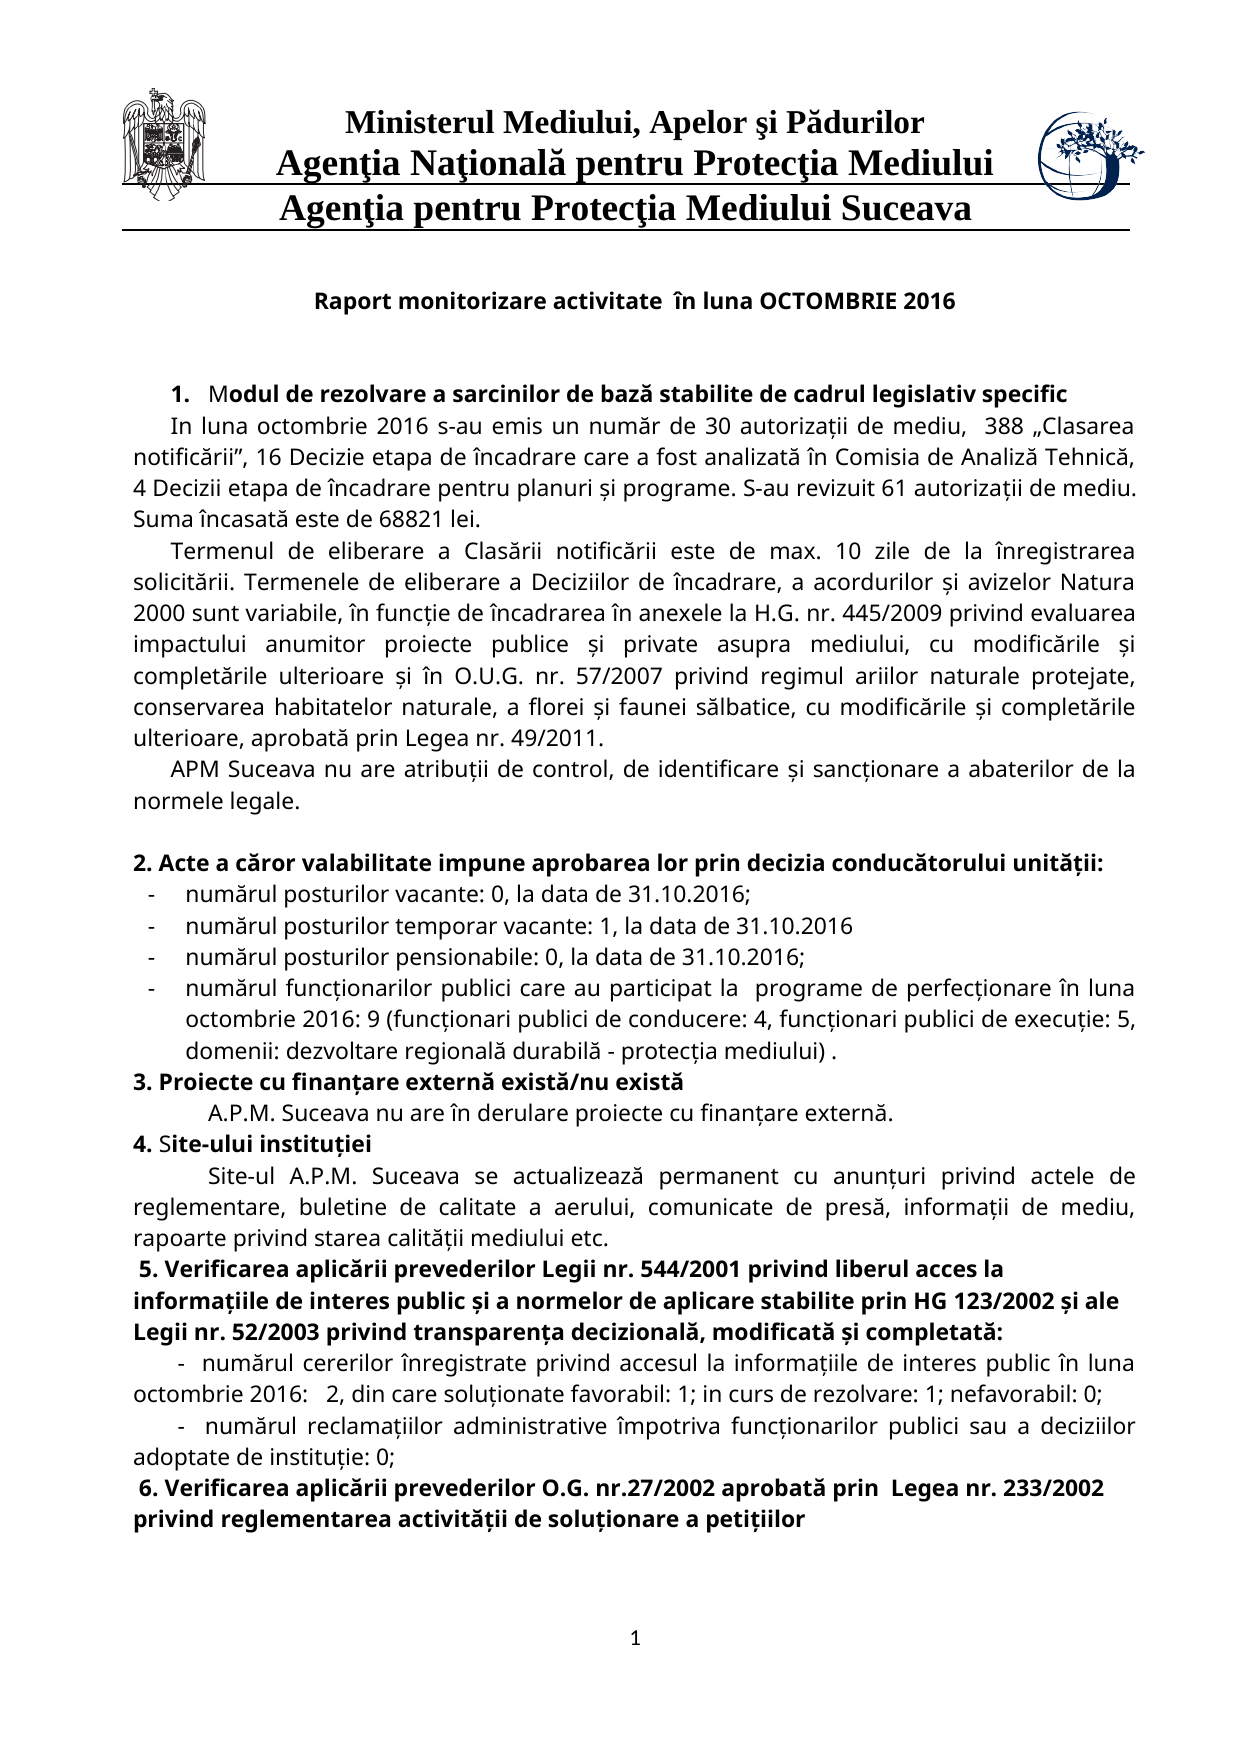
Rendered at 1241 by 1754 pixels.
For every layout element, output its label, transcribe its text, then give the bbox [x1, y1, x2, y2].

list numărul posturilor temporar vacante: 1, la data de 31.10.2016 [148, 909, 1137, 941]
table_header Agenţia pentru Protecţia Mediului Suceava [122, 185, 1129, 228]
list numărul posturilor pensionabile: 0, la data de 31.10.2016; [148, 941, 1137, 972]
text Termenul de eliberare a Clasării notificării este de max. 10 zile de la înregistrarea solicitării. Termenele de eliberare a Deciziilor de încadrare, a acordurilor și avizelor Natura 2000 sunt variabile, în funcție de încadrarea în anexele la H.G. nr. 445/2009 privind evaluarea impactului anumitor proiecte publice și private asupra mediului, cu modificările și completările ulterioare și în O.U.G. nr. 57/2007 privind regimul ariilor naturale protejate, conservarea habitatelor naturale, a florei și faunei sălbatice, cu modificările și completările ulterioare, aprobată prin Legea nr. 49/2011. [133, 534, 1137, 753]
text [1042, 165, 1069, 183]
text In luna octombrie 2016 s-au emis un număr de 30 autorizaţii de mediu, 388 „Clasarea notificării”, 16 Decizie etapa de încadrare care a fost analizată în Comisia de Analiză Tehnică, 4 Decizii etapa de încadrare pentru planuri și programe. S-au revizuit 61 autorizații de mediu. Suma încasată este de 68821 lei. [133, 409, 1137, 534]
text 6. Verificarea aplicării prevederilor O.G. nr.27/2002 aprobată prin Legea nr. 233/2002 privind reglementarea activităţii de soluţionare a petiţiilor [133, 1472, 1137, 1534]
text Agenţia Naţională pentru Protecţia Mediului [191, 140, 1043, 183]
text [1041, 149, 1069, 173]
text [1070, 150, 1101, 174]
text - numărul cererilor înregistrate privind accesul la informaţiile de interes public în luna octombrie 2016: 2, din care soluţionate favorabil: 1; in curs de rezolvare: 1; nefavorabil: 0; [133, 1347, 1137, 1409]
text APM Suceava nu are atribuții de control, de identificare şi sancţionare a abaterilor de la normele legale. [133, 753, 1137, 816]
text 4. Site-ului instituţiei [133, 1128, 1137, 1159]
list numărul funcţionarilor publici care au participat la programe de perfecţionare în luna octombrie 2016: 9 (funcționari publici de conducere: 4, funcționari publici de execuție: 5, domenii: dezvoltare regională durabilă - protecția mediului) . [148, 972, 1137, 1066]
list numărul posturilor vacante: 0, la data de 31.10.2016; [148, 878, 1137, 909]
text A.P.M. Suceava nu are în derulare proiecte cu finanţare externă. [133, 1097, 1137, 1128]
text 5. Verificarea aplicării prevederilor Legii nr. 544/2001 privind liberul acces la informaţiile de interes public şi a normelor de aplicare stabilite prin HG 123/2002 şi ale Legii nr. 52/2003 privind transparenţa decizională, modificată şi completată: [133, 1253, 1137, 1347]
text 2. Acte a căror valabilitate impune aprobarea lor prin decizia conducătorului unităţii: [133, 847, 1137, 878]
text - numărul reclamaţiilor administrative împotriva funcţionarilor publici sau a deciziilor adoptate de instituţie: 0; [133, 1409, 1137, 1472]
text Ministerul Mediului, Apelor şi Pădurilor [133, 74, 1137, 140]
text Raport monitorizare activitate în luna OCTOMBRIE 2016 [133, 284, 1137, 316]
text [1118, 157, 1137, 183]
list Modul de rezolvare a sarcinilor de bază stabilite de cadrul legislativ specific [170, 378, 1137, 409]
text 3. Proiecte cu finanţare externă există/nu există [133, 1066, 1137, 1097]
text Site-ul A.P.M. Suceava se actualizează permanent cu anunţuri privind actele de reglementare, buletine de calitate a aerului, comunicate de presă, informaţii de mediu, rapoarte privind starea calităţii mediului etc. [133, 1159, 1137, 1253]
